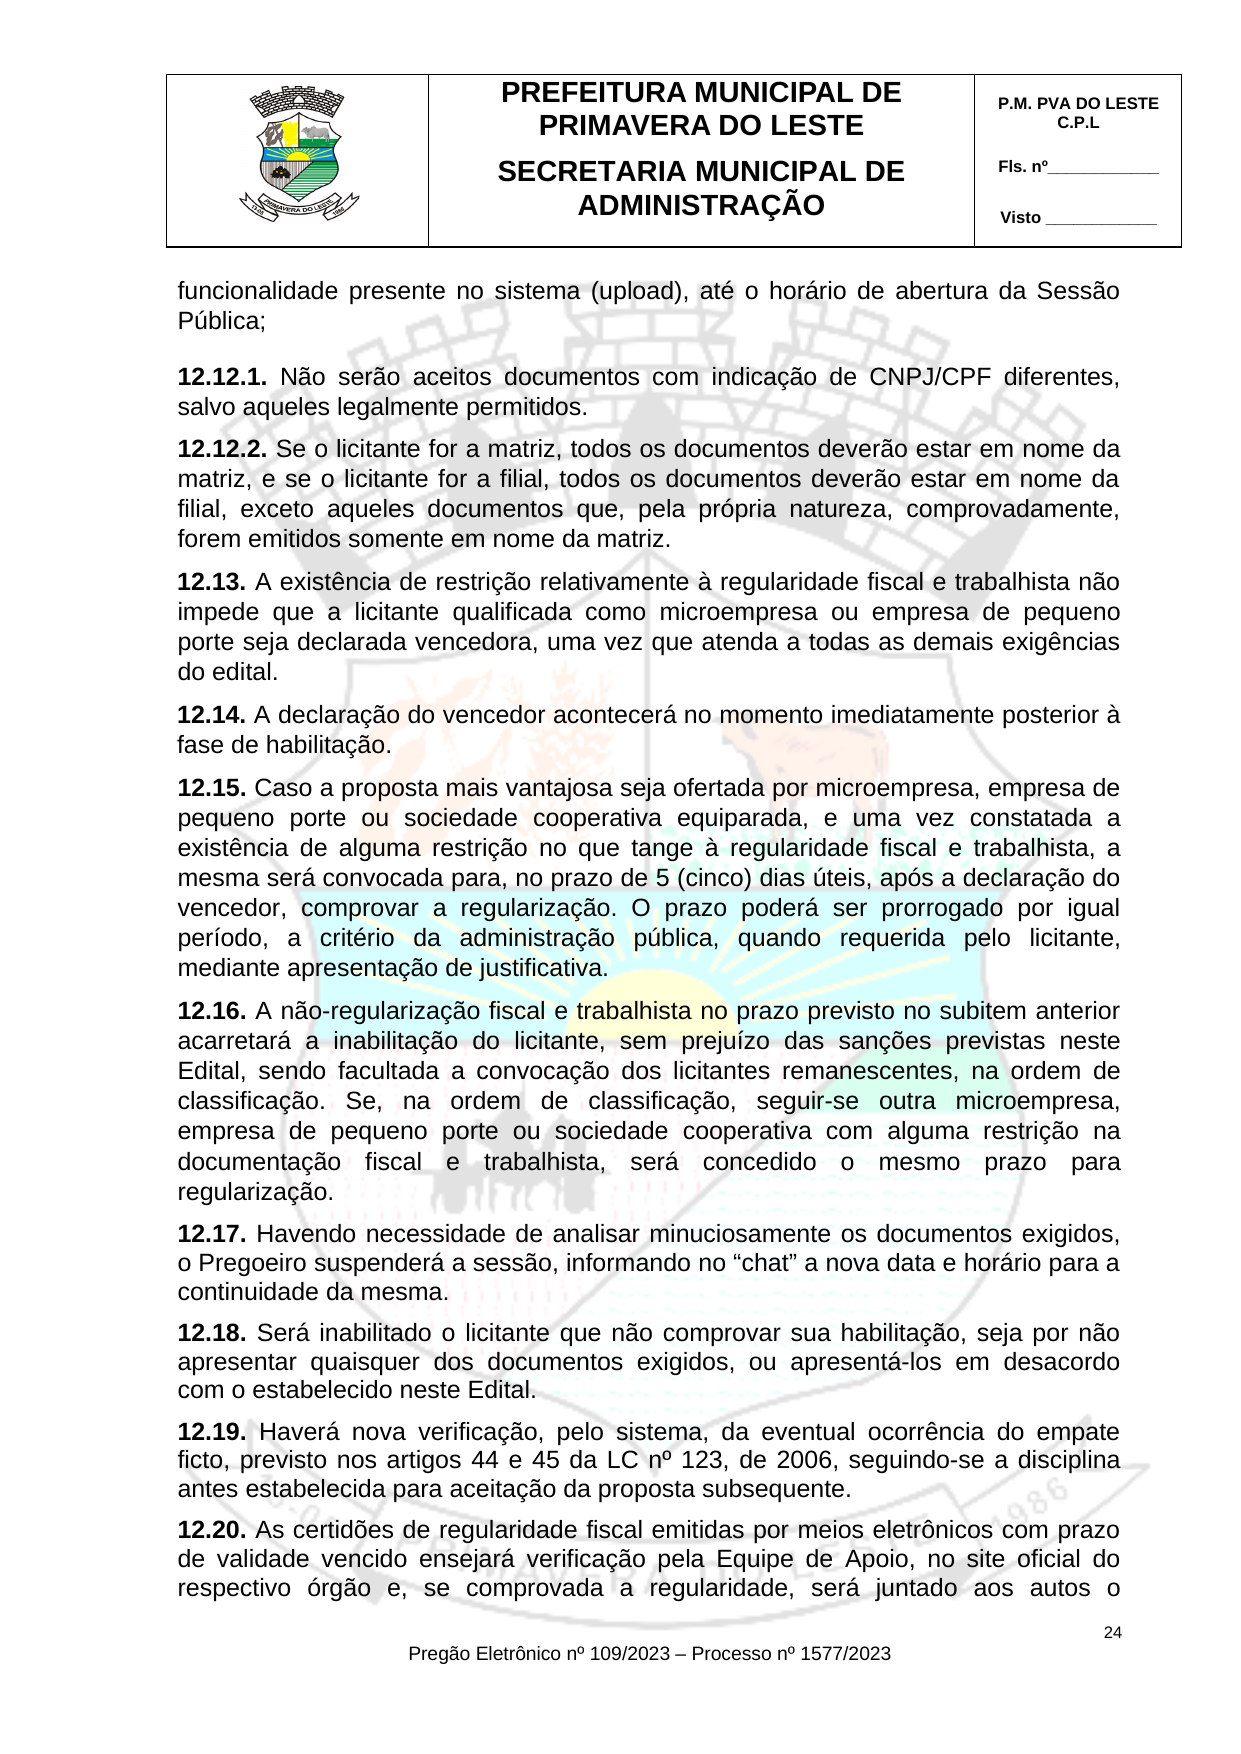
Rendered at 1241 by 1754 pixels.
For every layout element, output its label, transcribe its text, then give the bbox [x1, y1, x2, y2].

list 12.15. Caso a proposta mais vantajosa seja ofertada por microempresa, empresa de pequeno porte ou sociedade cooperativa equiparada, e uma vez constatada a existência de alguma restrição no que tange à regularidade fiscal e trabalhista, a mesma será convocada para, no prazo de 5 (cinco) dias úteis, após a declaração do vencedor, comprovar a regularização. O prazo poderá ser prorrogado por igual período, a critério da administração pública, quando requerida pelo licitante, mediante apresentação de justificativa. [177, 773, 1122, 982]
list 12.19. Haverá nova verificação, pelo sistema, da eventual ocorrência do empate ficto, previsto nos artigos 44 e 45 da LC nº 123, de 2006, seguindo-se a disciplina antes estabelecida para aceitação da proposta subsequente. [177, 1417, 1122, 1503]
list 12.12.2. Se o licitante for a matriz, todos os documentos deverão estar em nome da matriz, e se o licitante for a filial, todos os documentos deverão estar em nome da filial, exceto aqueles documentos que, pela própria natureza, comprovadamente, forem emitidos somente em nome da matriz. [177, 434, 1122, 553]
list 12.17. Havendo necessidade de analisar minuciosamente os documentos exigidos, o Pregoeiro suspenderá a sessão, informando no “chat” a nova data e horário para a continuidade da mesma. [177, 1219, 1122, 1305]
list 12.14. A declaração do vencedor acontecerá no momento imediatamente posterior à fase de habilitação. [177, 700, 1122, 759]
list 12.12.1. Não serão aceitos documentos com indicação de CNPJ/CPF diferentes, salvo aqueles legalmente permitidos. [177, 361, 1122, 420]
list 12.18. Será inabilitado o licitante que não comprovar sua habilitação, seja por não apresentar quaisquer dos documentos exigidos, ou apresentá-los em desacordo com o estabelecido neste Edital. [177, 1318, 1122, 1404]
list 12.16. A não-regularização fiscal e trabalhista no prazo previsto no subitem anterior acarretará a inabilitação do licitante, sem prejuízo das sanções previstas neste Edital, sendo facultada a convocação dos licitantes remanescentes, na ordem de classificação. Se, na ordem de classificação, seguir-se outra microempresa, empresa de pequeno porte ou sociedade cooperativa com alguma restrição na documentação fiscal e trabalhista, será concedido o mesmo prazo para regularização. [177, 996, 1122, 1205]
picture [239, 86, 360, 222]
list 12.13. A existência de restrição relativamente à regularidade fiscal e trabalhista não impede que a licitante qualificada como microempresa ou empresa de pequeno porte seja declarada vencedora, uma vez que atenda a todas as demais exigências do edital. [177, 567, 1122, 686]
